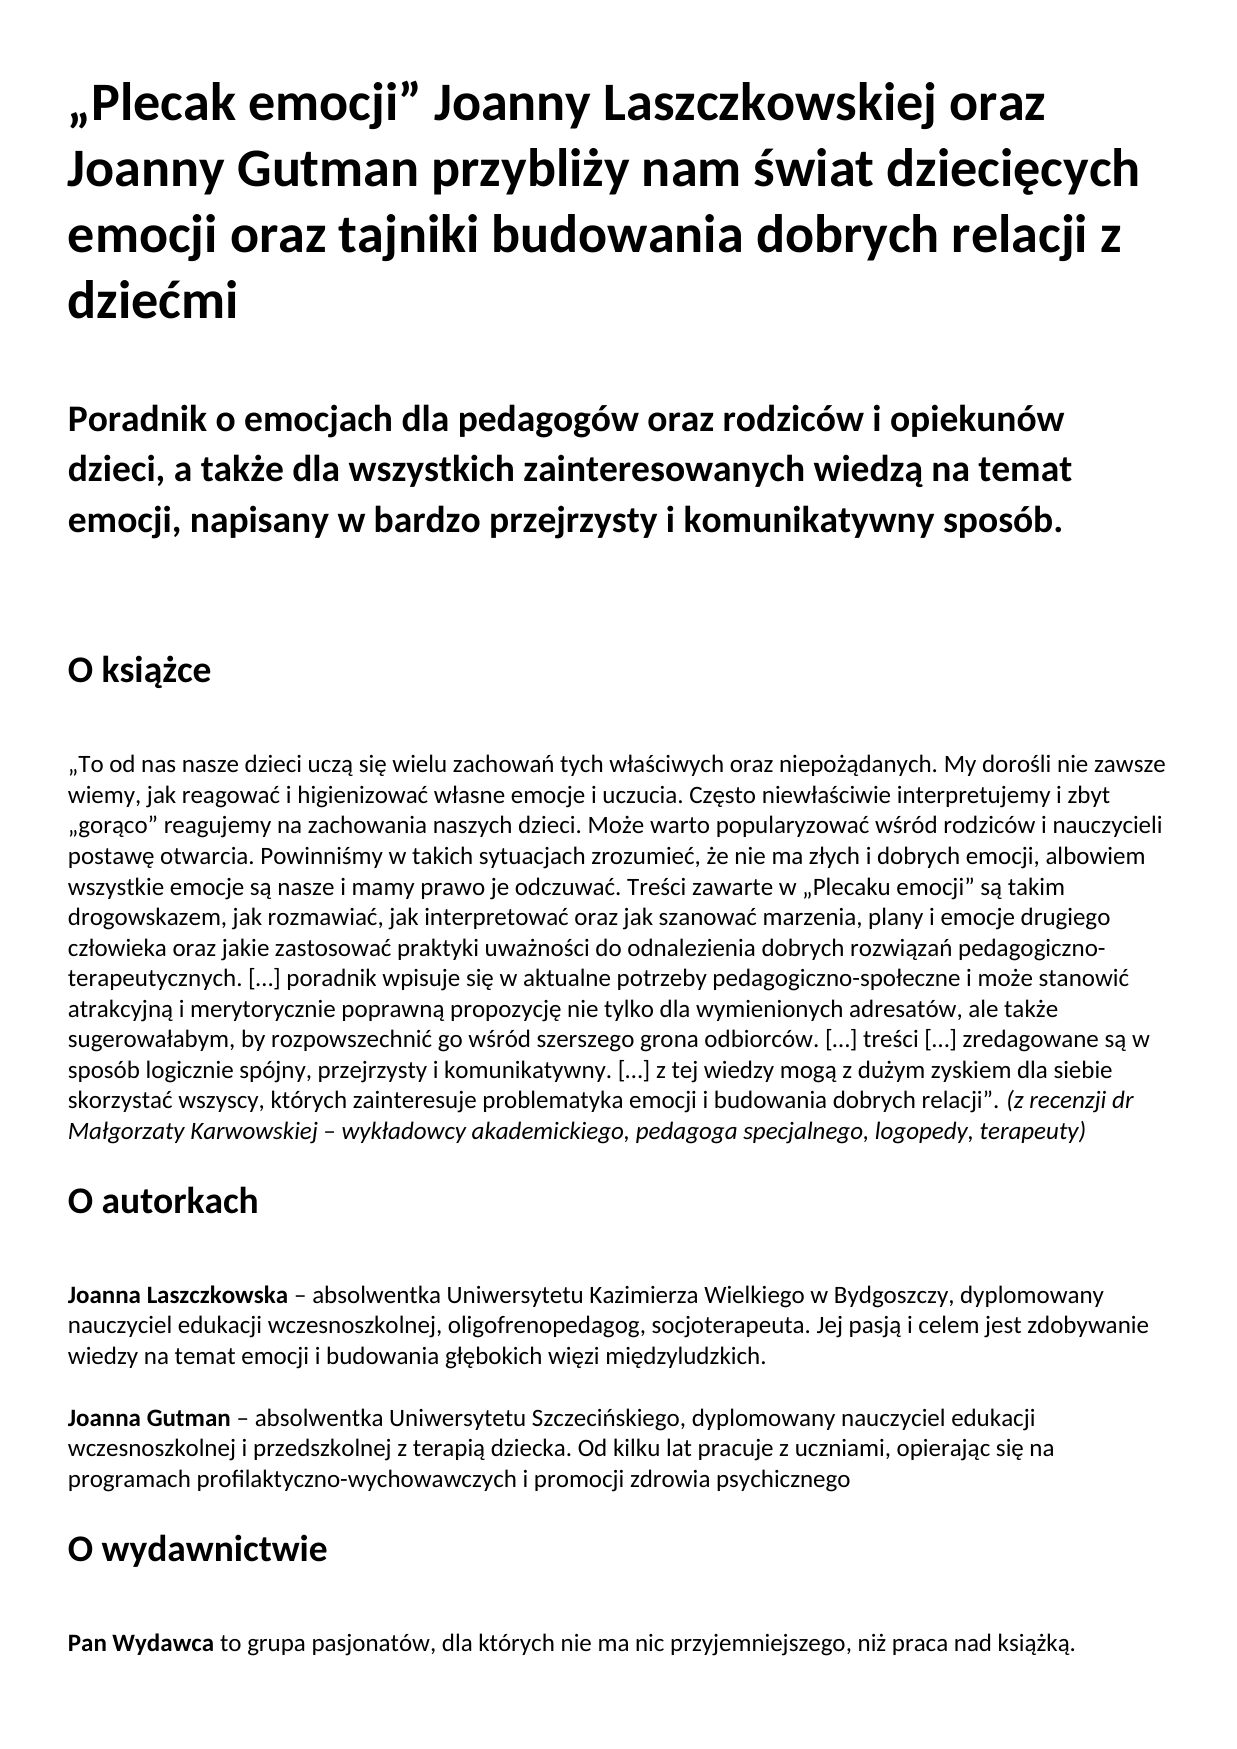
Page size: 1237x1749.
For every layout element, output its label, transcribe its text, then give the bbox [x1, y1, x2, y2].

text Poradnik o emocjach dla pedagogów oraz rodziców i opiekunów dzieci, a także dla wszystkich zainteresowanych wiedzą na temat emocji, napisany w bardzo przejrzysty i komunikatywny sposób. [68, 395, 1169, 541]
text O autorkach [68, 1177, 1169, 1222]
text Joanna Gutman – absolwentka Uniwersytetu Szczecińskiego, dyplomowany nauczyciel edukacji wczesnoszkolnej i przedszkolnej z terapią dziecka. Od kilku lat pracuje z uczniami, opierając się na programach profilaktyczno-wychowawczych i promocji zdrowia psychicznego [68, 1402, 1169, 1493]
text O wydawnictwie [68, 1525, 1169, 1571]
text „To od nas nasze dzieci uczą się wielu zachowań tych właściwych oraz niepożądanych. My dorośli nie zawsze wiemy, jak reagować i higienizować własne emocje i uczucia. Często niewłaściwie interpretujemy i zbyt „gorąco” reagujemy na zachowania naszych dzieci. Może warto popularyzować wśród rodziców i nauczycieli postawę otwarcia. Powinniśmy w takich sytuacjach zrozumieć, że nie ma złych i dobrych emocji, albowiem wszystkie emocje są nasze i mamy prawo je odczuwać. Treści zawarte w „Plecaku emocji” są takim drogowskazem, jak rozmawiać, jak interpretować oraz jak szanować marzenia, plany i emocje drugiego człowieka oraz jakie zastosować praktyki uważności do odnalezienia dobrych rozwiązań pedagogiczno-terapeutycznych. […] poradnik wpisuje się w aktualne potrzeby pedagogiczno-społeczne i może stanowić atrakcyjną i merytorycznie poprawną propozycję nie tylko dla wymienionych adresatów, ale także sugerowałabym, by rozpowszechnić go wśród szerszego grona odbiorców. […] treści […] zredagowane są w sposób logicznie spójny, przejrzysty i komunikatywny. […] z tej wiedzy mogą z dużym zyskiem dla siebie skorzystać wszyscy, których zainteresuje problematyka emocji i budowania dobrych relacji”. (z recenzji dr Małgorzaty Karwowskiej – wykładowcy akademickiego, pedagoga specjalnego, logopedy, terapeuty) [68, 748, 1169, 1145]
text Joanna Laszczkowska – absolwentka Uniwersytetu Kazimierza Wielkiego w Bydgoszczy, dyplomowany nauczyciel edukacji wczesnoszkolnej, oligofrenopedagog, socjoterapeuta. Jej pasją i celem jest zdobywanie wiedzy na temat emocji i budowania głębokich więzi międzyludzkich. [68, 1279, 1169, 1371]
text „Plecak emocji” Joanny Laszczkowskiej oraz Joanny Gutman przybliży nam świat dziecięcych emocji oraz tajniki budowania dobrych relacji z dziećmi [68, 68, 1169, 332]
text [68, 1627, 1169, 1658]
text O książce [68, 646, 1169, 692]
